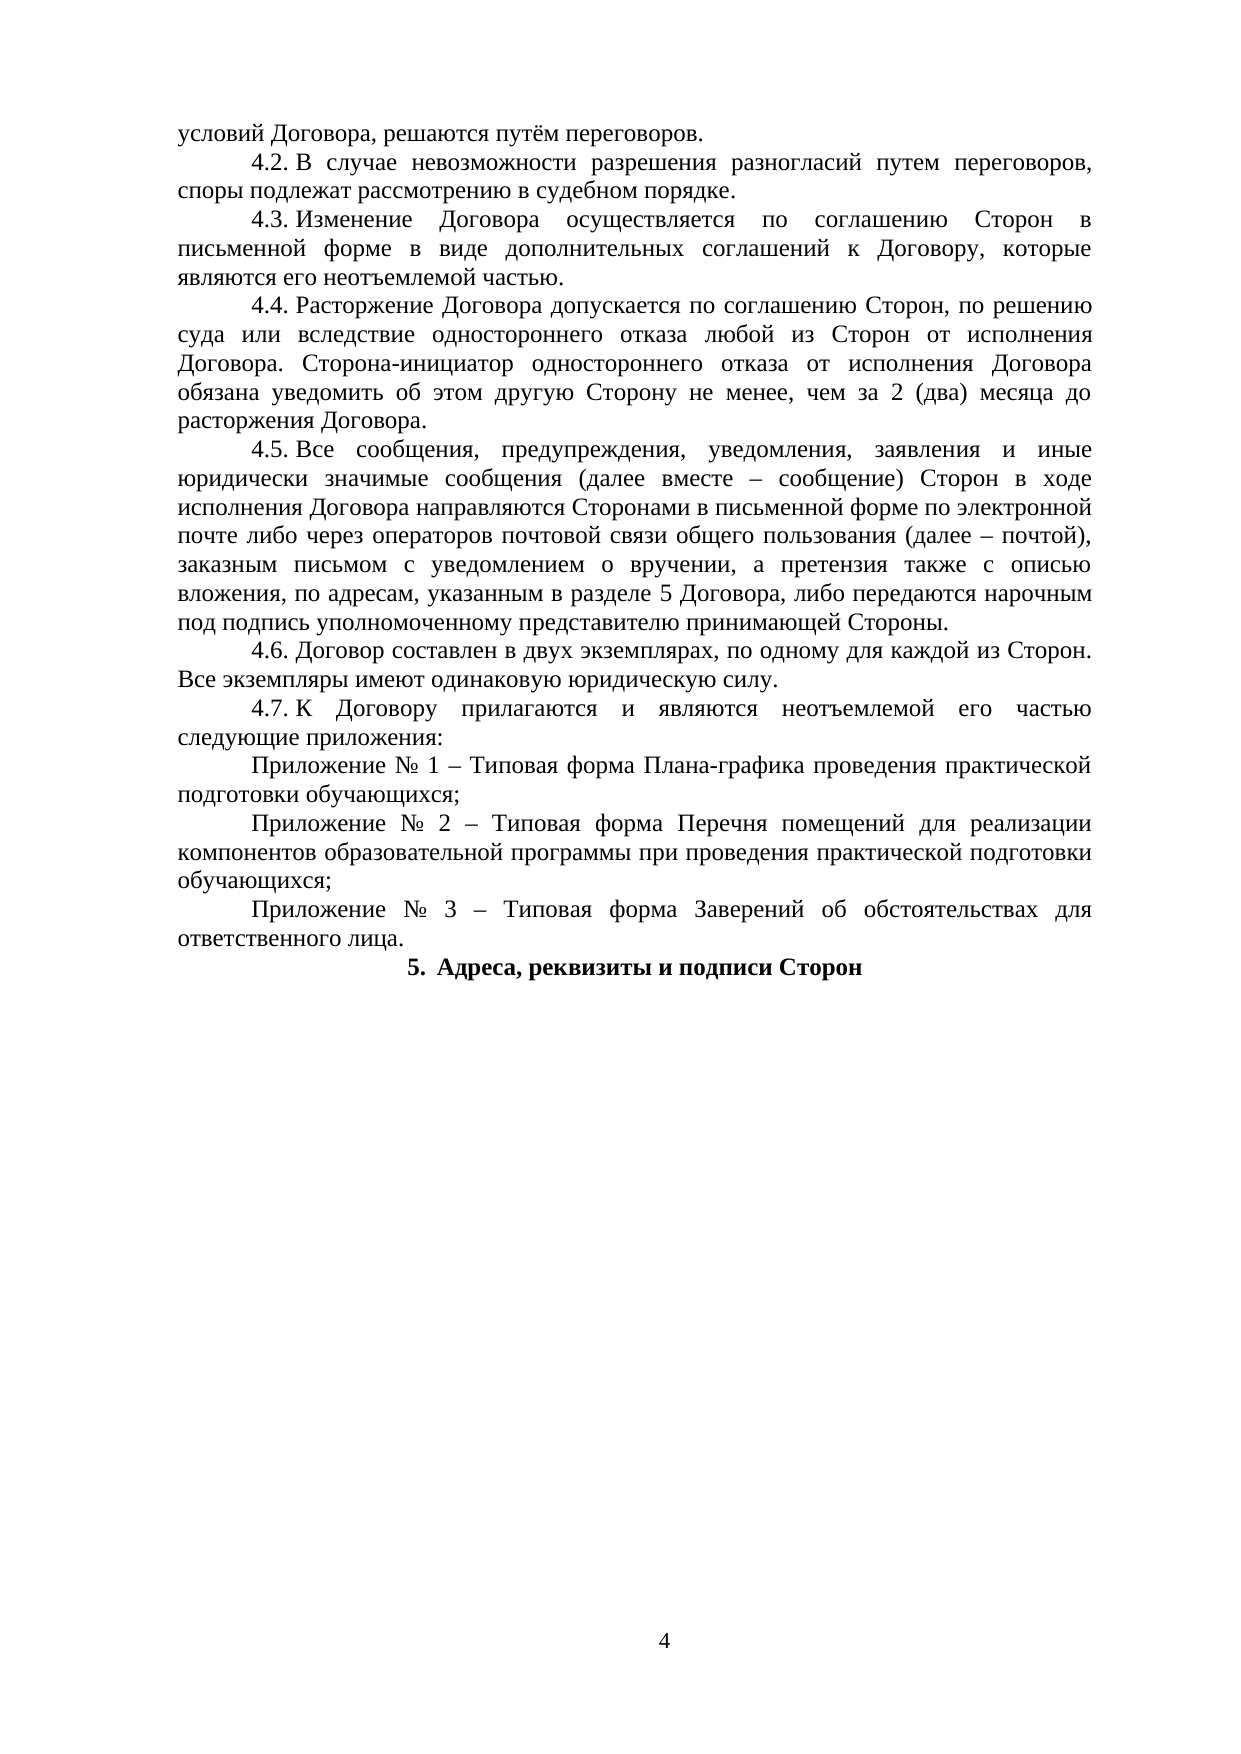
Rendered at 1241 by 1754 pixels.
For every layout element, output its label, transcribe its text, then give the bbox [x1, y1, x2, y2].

list Приложение № 3 – Типовая форма Заверений об обстоятельствах для ответственного лица. [177, 894, 1093, 952]
list Договор составлен в двух экземплярах, по одному для каждой из Сторон. Все экземпляры имеют одинаковую юридическую силу. [177, 636, 1093, 693]
list Все сообщения, предупреждения, уведомления, заявления и иные юридически значимые сообщения (далее вместе – сообщение) Сторон в ходе исполнения Договора направляются Сторонами в письменной форме по электронной почте либо через операторов почтовой связи общего пользования (далее – почтой), заказным письмом с уведомлением о вручении, а претензия также с описью вложения, по адресам, указанным в разделе 5 Договора, либо передаются нарочным под подпись уполномоченному представителю принимающей Стороны. [177, 434, 1093, 636]
list Расторжение Договора допускается по соглашению Сторон, по решению суда или вследствие одностороннего отказа любой из Сторон от исполнения Договора. Сторона-инициатор одностороннего отказа от исполнения Договора обязана уведомить об этом другую Сторону не менее, чем за 2 (два) месяца до расторжения Договора. [177, 291, 1093, 434]
list Приложение № 2 – Типовая форма Перечня помещений для реализации компонентов образовательной программы при проведения практической подготовки обучающихся; [177, 808, 1093, 894]
list Изменение Договора осуществляется по соглашению Сторон в письменной форме в виде дополнительных соглашений к Договору, которые являются его неотъемлемой частью. [177, 204, 1093, 291]
list В случае невозможности разрешения разногласий путем переговоров, споры подлежат рассмотрению в судебном порядке. [177, 147, 1093, 204]
list Приложение № 1 – Типовая форма Плана-графика проведения практической подготовки обучающихся; [177, 751, 1093, 808]
list Адреса, реквизиты и подписи Сторон [177, 952, 1093, 981]
list К Договору прилагаются и являются неотъемлемой его частью следующие приложения: [177, 693, 1093, 751]
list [177, 118, 1093, 147]
